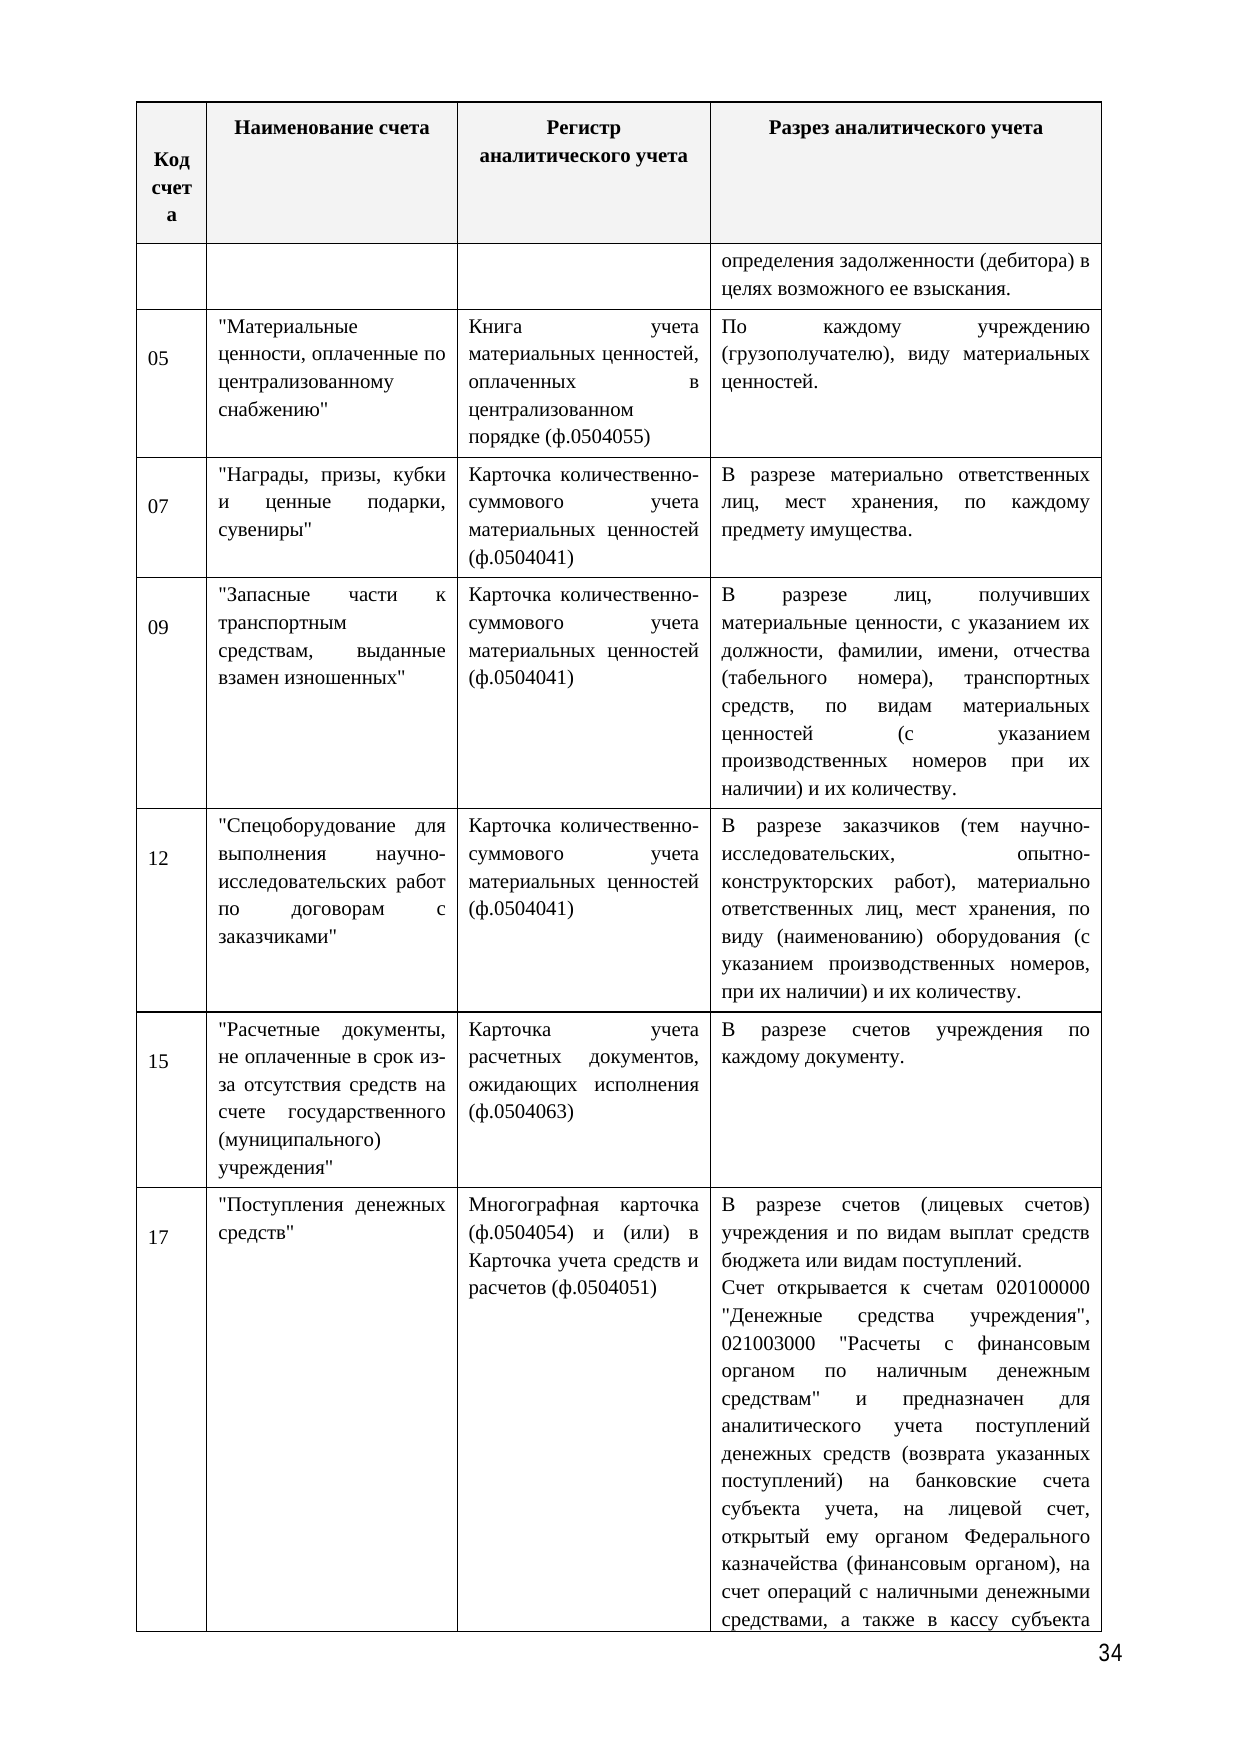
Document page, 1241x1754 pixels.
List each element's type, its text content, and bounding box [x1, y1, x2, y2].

table_cell В разрезе лиц, получивших материальные ценности, с указанием их должности, фамилии, имени, отчества (табельного номера), транспортных средств, по видам материальных ценностей (с указанием производственных номеров при их наличии) и их количеству. [711, 578, 1101, 808]
table_cell Книга учета материальных ценностей, оплаченных в централизованном порядке (ф.0504055) [458, 310, 710, 457]
table_header Наименование счета [207, 103, 457, 243]
table_cell "Материальные ценности, оплаченные по централизованному снабжению" [207, 310, 457, 457]
table_cell Карточка количественно-суммового учета материальных ценностей (ф.0504041) [458, 809, 710, 1011]
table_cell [458, 1188, 710, 1631]
table_header Разрез аналитического учета [711, 103, 1101, 243]
table_cell 15 [137, 1013, 206, 1187]
table_cell "Спецоборудование для выполнения научно-исследовательских работ по договорам с заказчиками" [207, 809, 457, 1011]
table_cell В разрезе счетов учреждения по каждому документу. [711, 1013, 1101, 1187]
table_cell "Поступления денежных средств" [207, 1188, 457, 1631]
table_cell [711, 244, 1101, 308]
table_cell По каждому учреждению (грузополучателю), виду материальных ценностей. [711, 310, 1101, 457]
table_cell "Награды, призы, кубки и ценные подарки, сувениры" [207, 458, 457, 577]
table_cell 05 [137, 310, 206, 457]
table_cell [207, 244, 457, 308]
table_header Регистр аналитического учета [458, 103, 710, 243]
table_cell 12 [137, 809, 206, 1011]
table_cell 07 [137, 458, 206, 577]
table_cell "Запасные части к транспортным средствам, выданные взамен изношенных" [207, 578, 457, 808]
table_header Код счета [137, 103, 206, 243]
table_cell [711, 1188, 1101, 1631]
table_cell 04 [137, 244, 206, 308]
table_cell Карточка количественно-суммового учета материальных ценностей (ф.0504041) [458, 578, 710, 808]
table_cell "Расчетные документы, не оплаченные в срок из-за отсутствия средств на счете государственного (муниципального) учреждения" [207, 1013, 457, 1187]
table_cell В разрезе заказчиков (тем научно-исследовательских, опытно-конструкторских работ), материально ответственных лиц, мест хранения, по виду (наименованию) оборудования (с указанием производственных номеров, при их наличии) и их количеству. [711, 809, 1101, 1011]
table_cell Карточка количественно-суммового учета материальных ценностей (ф.0504041) [458, 458, 710, 577]
table_cell В разрезе материально ответственных лиц, мест хранения, по каждому предмету имущества. [711, 458, 1101, 577]
table_cell 09 [137, 578, 206, 808]
table_cell 17 [137, 1188, 206, 1631]
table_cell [458, 244, 710, 308]
table_cell Карточка учета расчетных документов, ожидающих исполнения (ф.0504063) [458, 1013, 710, 1187]
